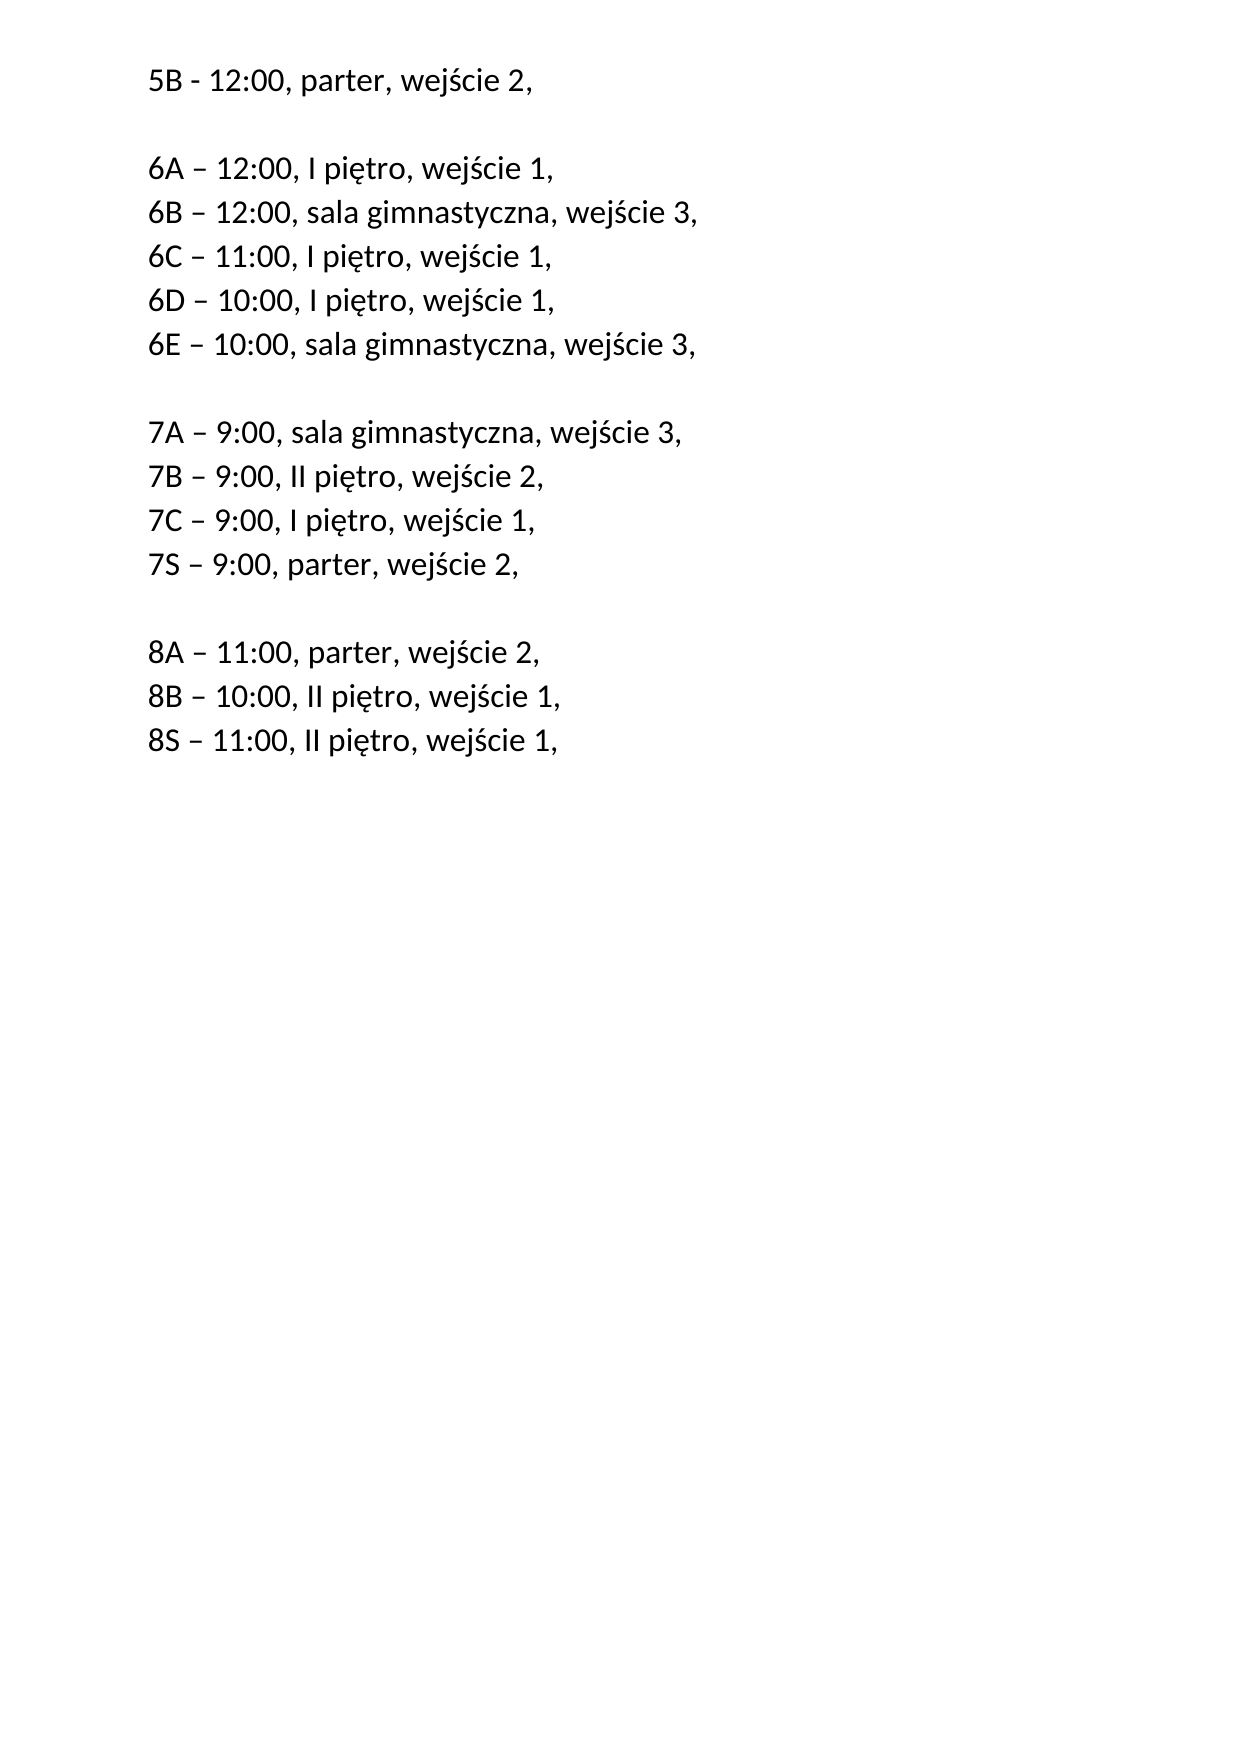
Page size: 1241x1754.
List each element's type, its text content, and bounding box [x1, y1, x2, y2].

text 5B - 12:00, parter, wejście 2, [525, 59, 1093, 100]
text 5B - 12:00, parter, wejście 2, [148, 59, 208, 100]
text 8A – 11:00, parter, wejście 2, 8B – 10:00, II piętro, wejście 1, 8S – 11:00, II piętro, wejście 1, [148, 587, 1093, 789]
text 7A – 9:00, sala gimnastyczna, wejście 3, 7B – 9:00, II piętro, wejście 2, 7C – 9:00, I piętro, wejście 1, 7S – 9:00, parter, wejście 2, [148, 367, 1093, 583]
text 6A – 12:00, I piętro, wejście 1, 6B – 12:00, sala gimnastyczna, wejście 3, 6C – 11:00, I piętro, wejście 1, 6D – 10:00, I piętro, wejście 1, 6E – 10:00, sala gimnastyczna, wejście 3, [148, 103, 1093, 364]
